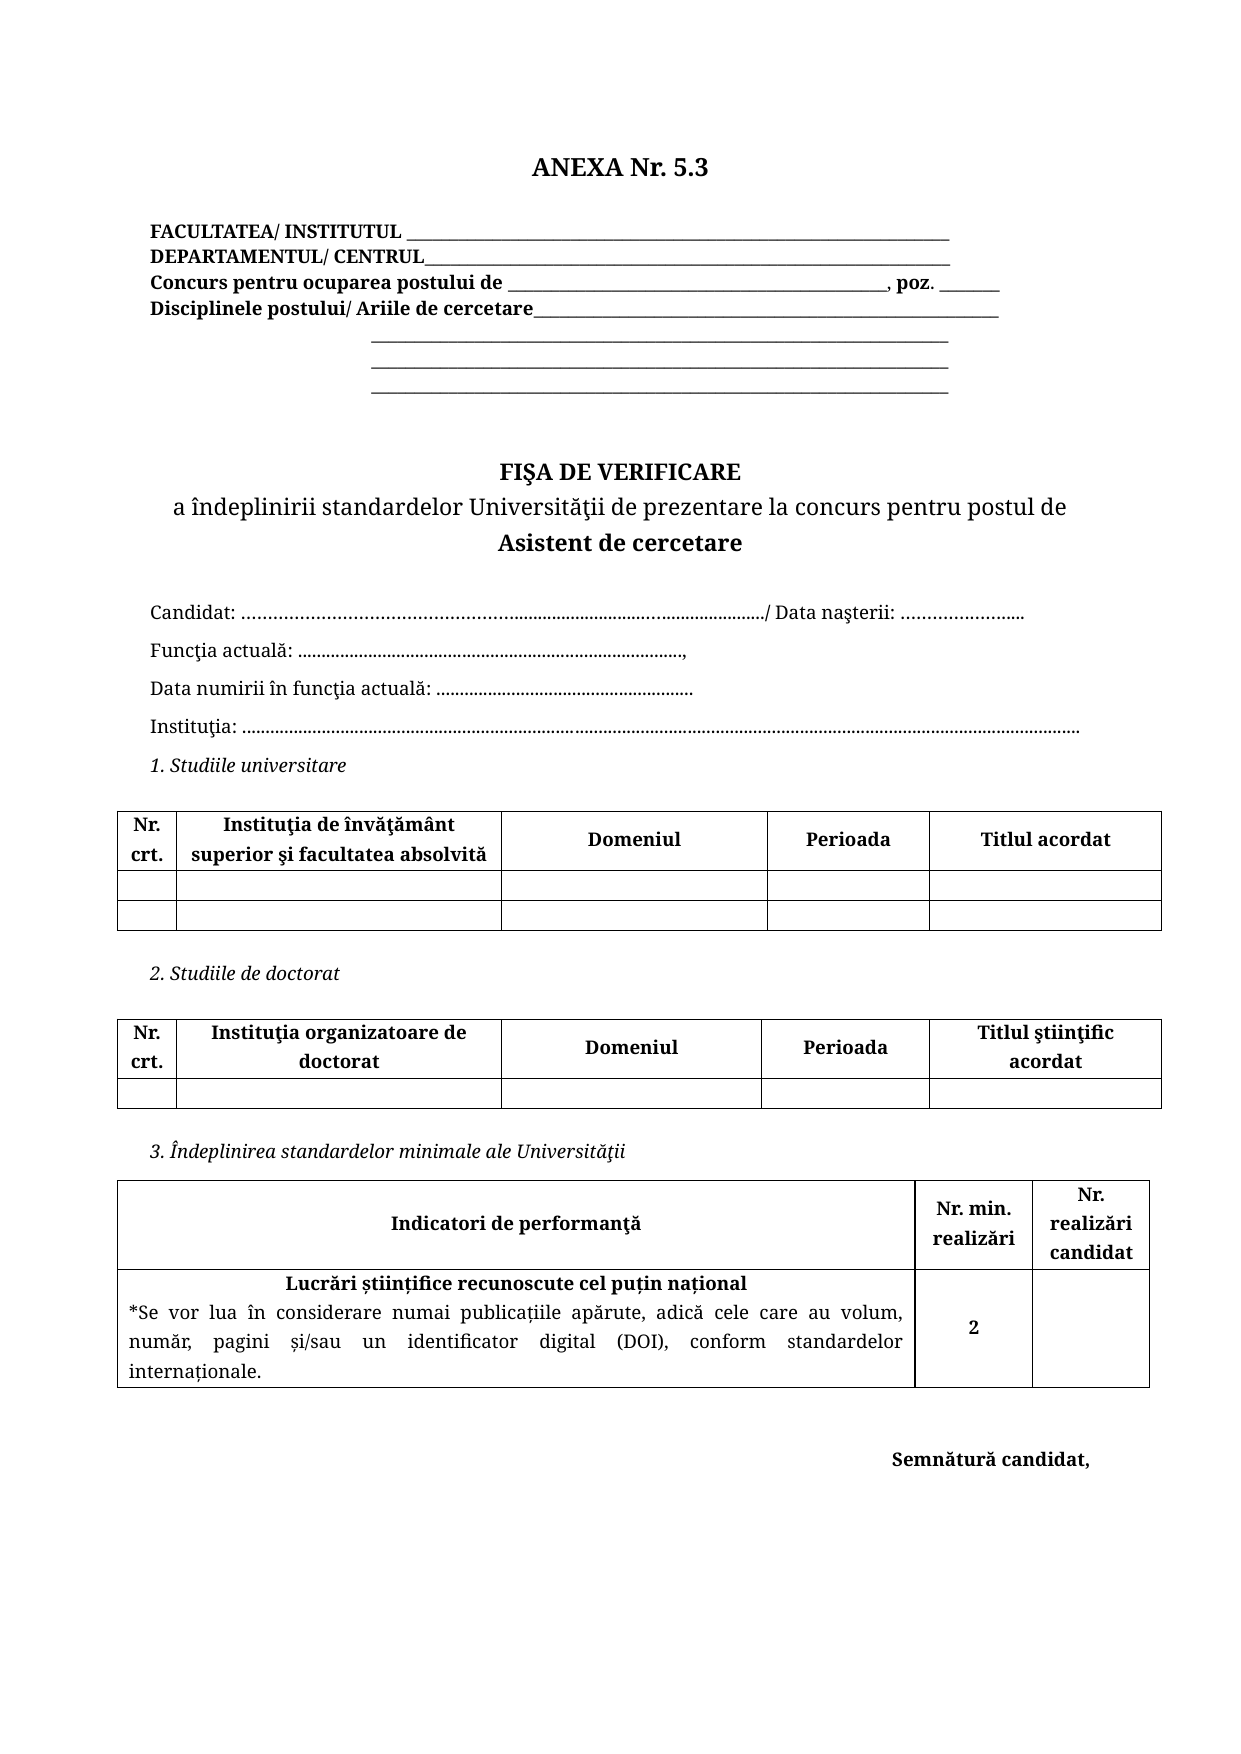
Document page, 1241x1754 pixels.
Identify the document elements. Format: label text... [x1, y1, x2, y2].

text Semnătură candidat, [150, 1447, 1090, 1472]
table_header Titlul acordat [930, 812, 1161, 870]
text ___________________________________________________________________ [150, 346, 1090, 371]
table_header Perioada [762, 1020, 929, 1078]
table_cell [118, 871, 176, 900]
table_header Domeniul [502, 812, 767, 870]
text FACULTATEA/ INSTITUTUL _______________________________________________________________ [150, 218, 1090, 244]
table_header Nr. crt. [118, 812, 176, 870]
text Data numirii în funcţia actuală: ....................................................... [150, 676, 1090, 701]
table_cell [177, 871, 501, 900]
table_header Nr. realizări candidat [1033, 1181, 1149, 1269]
table_cell [502, 871, 767, 900]
text Disciplinele postului/ Ariile de cercetare______________________________________________________ [150, 295, 1090, 320]
table_cell [502, 901, 767, 930]
table_header Titlul ştiinţific acordat [930, 1020, 1161, 1078]
text ___________________________________________________________________ [150, 320, 1090, 346]
text 3. Îndeplinirea standardelor minimale ale Universităţii [150, 1138, 1090, 1164]
table_cell [930, 901, 1161, 930]
table_cell [930, 1079, 1161, 1108]
text ANEXA Nr. 5.3 [150, 150, 1090, 184]
text DEPARTAMENTUL/ CENTRUL_____________________________________________________________ [150, 244, 1090, 269]
table_header Nr. crt. [118, 1020, 176, 1078]
table_cell [118, 901, 176, 930]
text 1. Studiile universitare [150, 752, 1090, 778]
table_header Perioada [768, 812, 929, 870]
table_header Nr. min. realizări [916, 1181, 1032, 1269]
table_cell [930, 871, 1161, 900]
table_header Indicatori de performanţă [118, 1181, 914, 1269]
table_header Domeniul [502, 1020, 761, 1078]
table_cell [762, 1079, 929, 1108]
text Funcţia actuală: .................................................................................., [150, 637, 1090, 663]
text Asistent de cercetare [150, 527, 1090, 558]
text 2. Studiile de doctorat [150, 960, 1090, 986]
table_cell [502, 1079, 761, 1108]
table_cell [177, 901, 501, 930]
table_header Instituţia organizatoare de doctorat [177, 1020, 501, 1078]
table_cell [118, 1079, 176, 1108]
text FIŞA DE VERIFICARE [150, 455, 1090, 487]
table_cell [768, 871, 929, 900]
table_cell [1033, 1270, 1149, 1387]
text Instituţia: ................................................................................................................................................................................... [150, 714, 1090, 739]
text Concurs pentru ocuparea postului de ____________________________________________, poz. _______ [150, 269, 1090, 295]
table_cell [177, 1079, 501, 1108]
table_cell [768, 901, 929, 930]
text a îndeplinirii standardelor Universităţii de prezentare la concurs pentru postul de [150, 491, 1090, 523]
table_cell 2 [916, 1270, 1032, 1387]
text ___________________________________________________________________ [150, 371, 1090, 397]
text Candidat: ……………………………………………............................…....................../ Data naşterii: ………….……..... [150, 599, 1090, 625]
table_cell Lucrări științifice recunoscute cel puţin național *Se vor lua în considerare numai publicațiile apărute, adică cele care au volum, număr, pagini și/sau un identificator digital (DOI), conform standardelor internaționale. [118, 1270, 914, 1387]
table_header Instituţia de învăţământ superior şi facultatea absolvită [177, 812, 501, 870]
